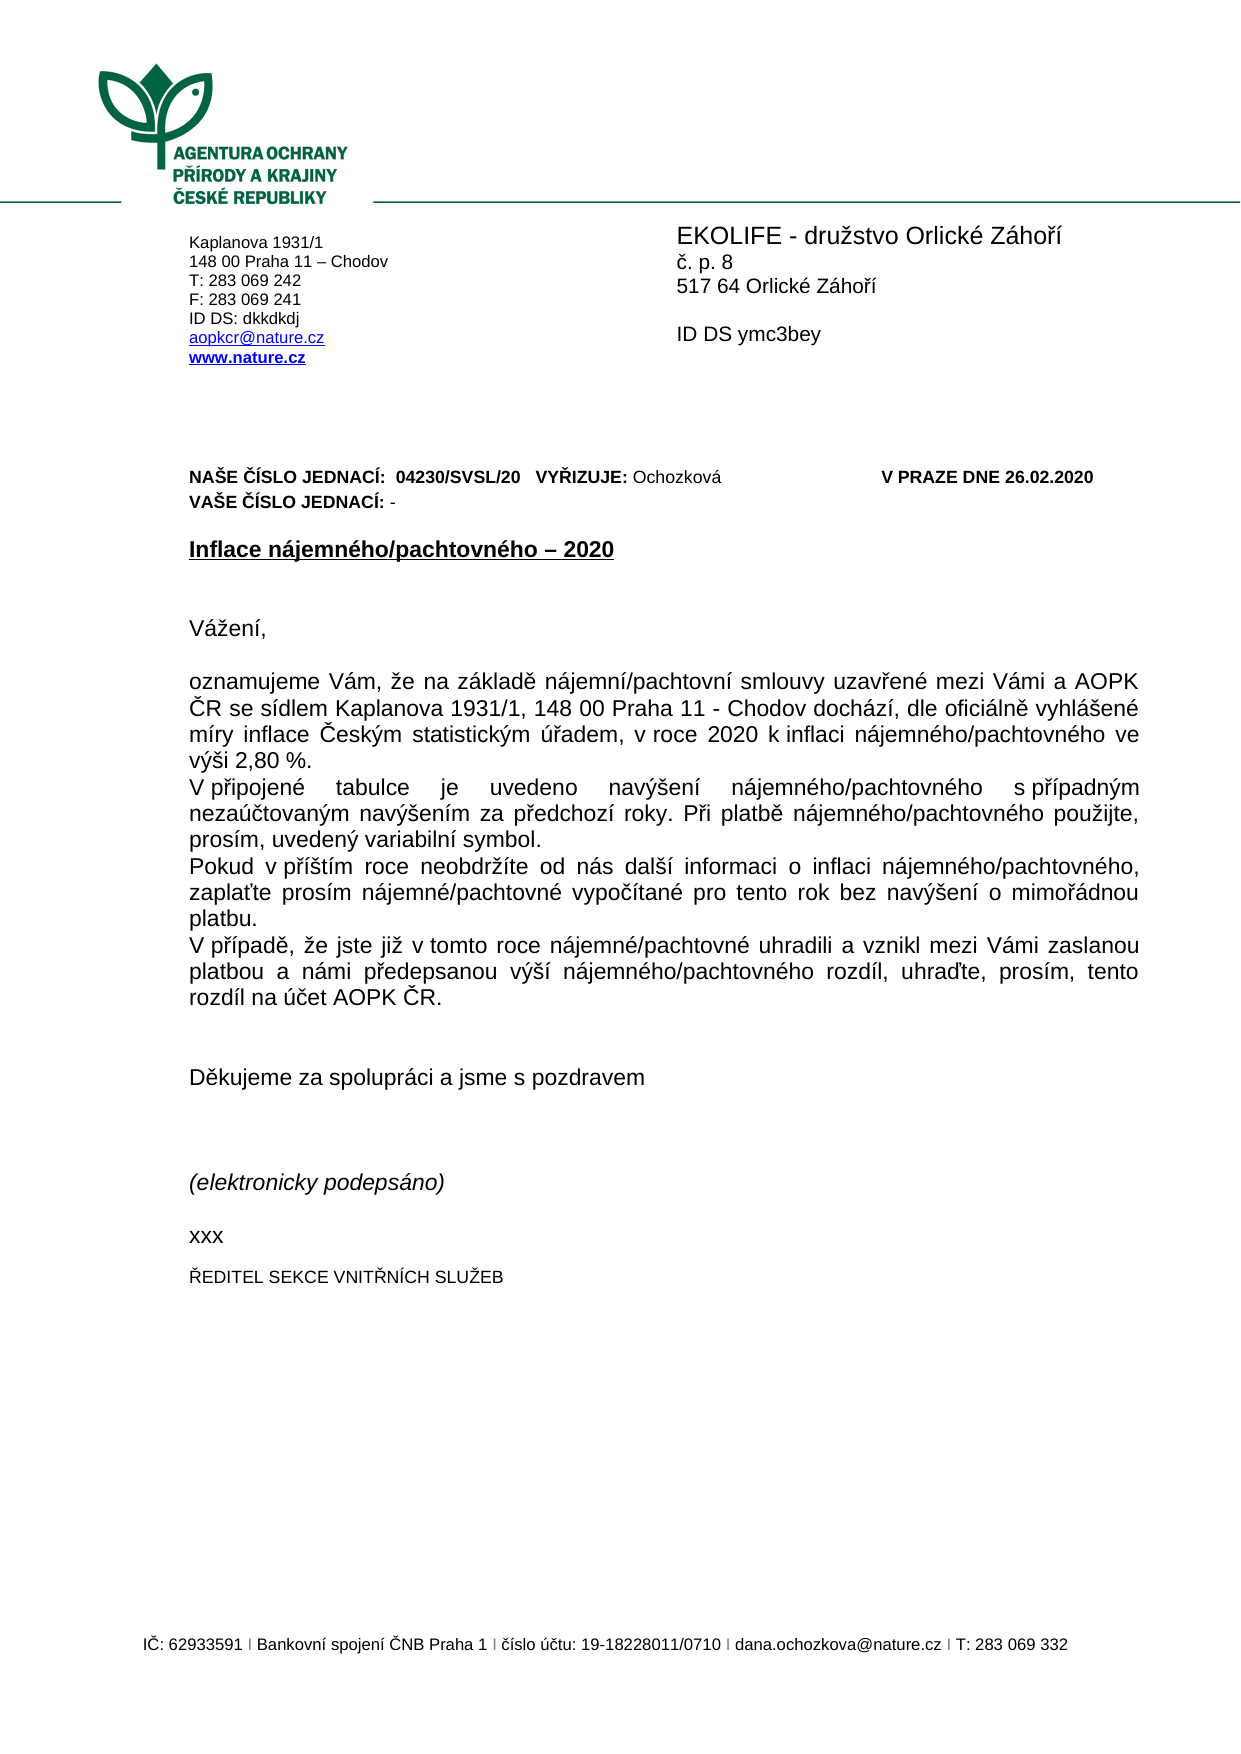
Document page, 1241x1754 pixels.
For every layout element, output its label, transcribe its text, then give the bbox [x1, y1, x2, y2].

text Děkujeme za spolupráci a jsme s pozdravem [189, 1063, 1140, 1090]
subtitle NAŠE ČÍSLO JEDNACÍ: 04230/SVSL/20 VYŘIZUJE: Ochozková V PRAZE DNE 26.02.2020 [189, 467, 1140, 488]
text ID DS: dkkdkdj [189, 309, 1140, 328]
text Inflace nájemného/pachtovného – 2020 [189, 536, 1140, 563]
text EKOLIFE - družstvo Orlické Záhoří [632, 221, 1148, 250]
text V připojené tabulce je uvedeno navýšení nájemného/pachtovného s případným nezaúčtovaným navýšením za předchozí roky. Při platbě nájemného/pachtovného použijte, prosím, uvedený variabilní symbol. [189, 773, 1140, 853]
text xxx [189, 1222, 1140, 1248]
text 517 64 Orlické Záhoří [632, 274, 1148, 298]
picture [0, 0, 1241, 209]
text aopkcr@nature.cz [189, 328, 1140, 347]
text ID DS ymc3bey [632, 322, 1148, 346]
text 148 00 Praha 11 – Chodov [189, 252, 632, 271]
text V případě, že jste již v tomto roce nájemné/pachtovné uhradili a vznikl mezi Vámi zaslanou platbou a námi předepsanou výší nájemného/pachtovného rozdíl, uhraďte, prosím, tento rozdíl na účet AOPK ČR. [189, 932, 1140, 1011]
text T: 283 069 242 [189, 271, 632, 290]
text www.nature.cz [189, 347, 1140, 367]
text Pokud v příštím roce neobdržíte od nás další informaci o inflaci nájemného/pachtovného, zaplaťte prosím nájemné/pachtovné vypočítané pro tento rok bez navýšení o mimořádnou platbu. [189, 853, 1140, 932]
text F: 283 069 241 [189, 290, 1140, 309]
text oznamujeme Vám, že na základě nájemní/pachtovní smlouvy uzavřené mezi Vámi a AOPK ČR se sídlem Kaplanova 1931/1, 148 00 Praha 11 - Chodov dochází, dle oficiálně vyhlášené míry inflace Českým statistickým úřadem, v roce 2020 k inflaci nájemného/pachtovného ve výši 2,80 %. [189, 668, 1140, 773]
text Vážení, [189, 615, 1140, 642]
text (elektronicky podepsáno) [189, 1169, 1140, 1195]
text Kaplanova 1931/1 [189, 232, 632, 252]
text ŘEDITEL SEKCE VNITŘNÍCH SLUŽEB [189, 1267, 1140, 1287]
subtitle VAŠE ČÍSLO JEDNACÍ: - [189, 492, 1140, 512]
text č. p. 8 [632, 250, 1148, 274]
